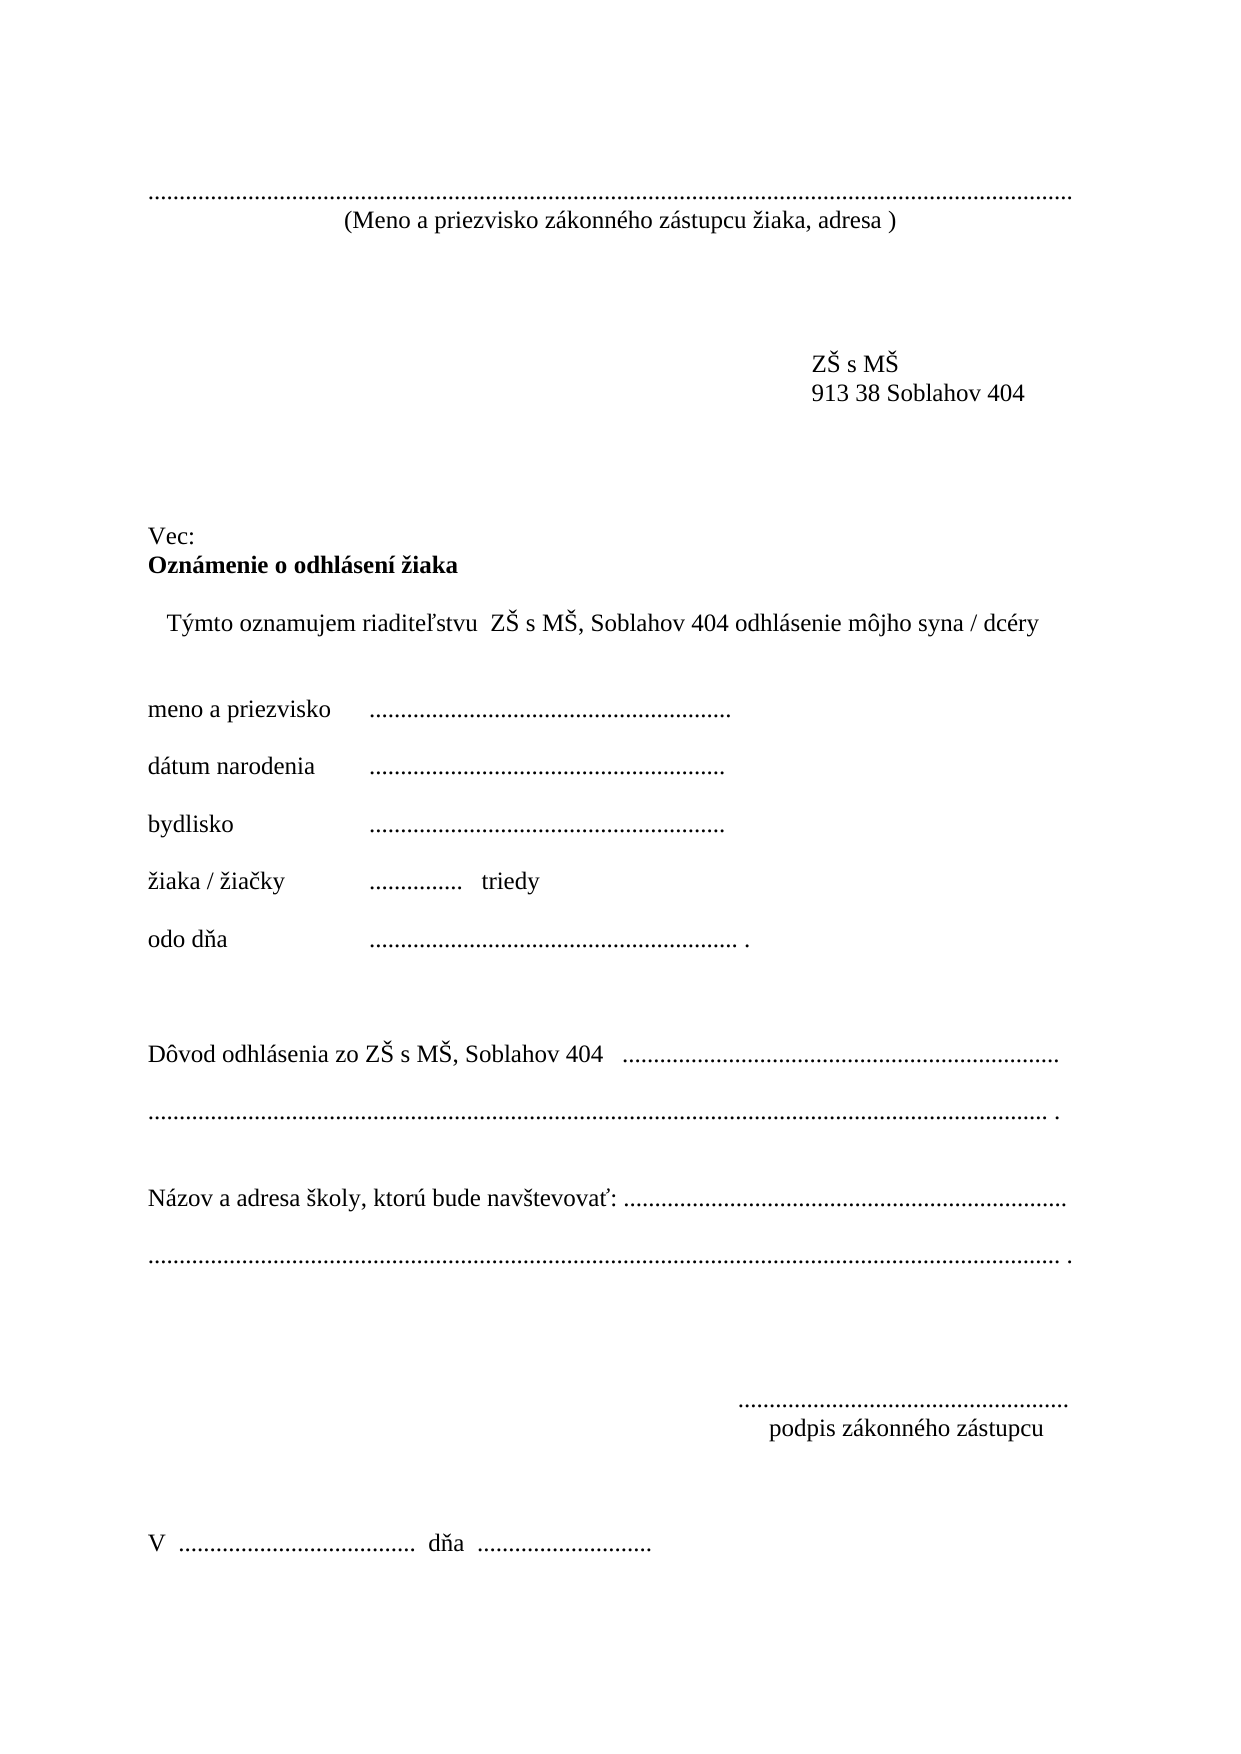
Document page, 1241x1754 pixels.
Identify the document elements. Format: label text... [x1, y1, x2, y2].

text V ...................................... dňa ............................ [148, 1528, 1093, 1556]
text ................................................................................................................................................ . [148, 1096, 1093, 1125]
text 913 38 Soblahov 404 [148, 378, 1093, 406]
text dátum narodenia ......................................................... [148, 751, 1093, 780]
text ZŠ s MŠ [738, 349, 1093, 378]
text .................................................................................................................................................... [148, 176, 1093, 205]
text .................................................................................................................................................. . [148, 1240, 1093, 1269]
text (Meno a priezvisko zákonného zástupcu žiaka, adresa ) [148, 205, 1093, 234]
text Oznámenie o odhlásení žiaka [148, 550, 1093, 579]
text bydlisko ......................................................... [148, 809, 1093, 838]
text Názov a adresa školy, ktorú bude navštevovať: ....................................................................... [148, 1183, 1093, 1211]
text žiaka / žiačky ............... triedy [148, 866, 1093, 895]
text Dôvod odhlásenia zo ZŠ s MŠ, Soblahov 404 ...................................................................... [148, 1039, 1093, 1068]
text meno a priezvisko .......................................................... [148, 694, 1093, 723]
text odo dňa ........................................................... . [148, 924, 1093, 953]
text Týmto oznamujem riaditeľstvu ZŠ s MŠ, Soblahov 404 odhlásenie môjho syna / dcéry [148, 608, 1093, 636]
text podpis zákonného zástupcu [148, 1413, 1093, 1441]
text ..................................................... [148, 1384, 1093, 1413]
text Vec: [148, 521, 1093, 550]
